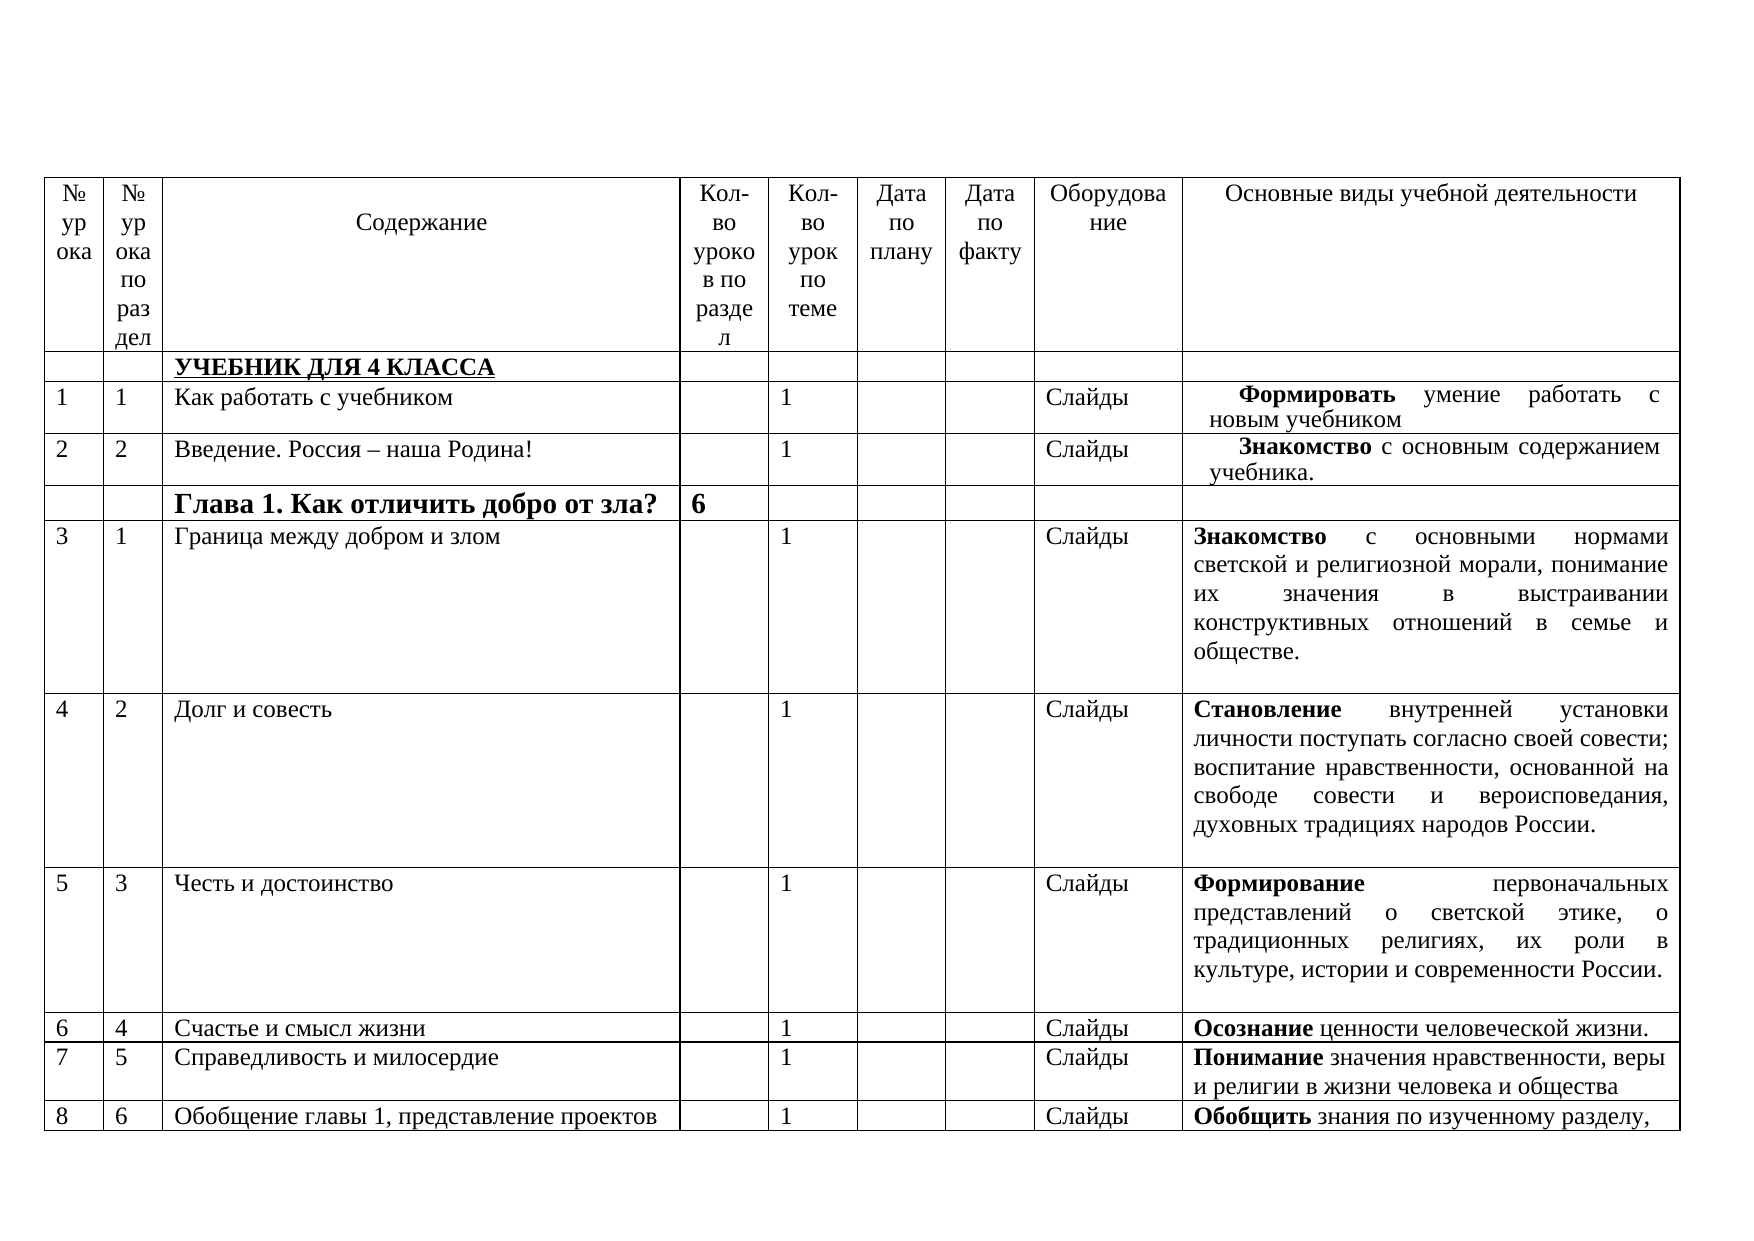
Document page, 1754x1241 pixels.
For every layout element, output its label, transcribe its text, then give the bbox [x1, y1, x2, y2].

table_cell Слайды [1035, 434, 1182, 485]
table_cell Слайды [1035, 521, 1182, 693]
table_cell 1 [45, 382, 103, 433]
table_cell [858, 694, 945, 867]
table_cell 1 [769, 521, 857, 693]
table_cell 1 [769, 1101, 857, 1130]
table_cell [858, 868, 945, 1012]
table_cell Справедливость и милосердие [163, 1043, 679, 1100]
table_cell [769, 486, 857, 520]
table_cell Понимание значения нравственности, веры и религии в жизни человека и общества [1183, 1043, 1679, 1100]
table_header № урока по раздел [104, 178, 162, 351]
table_cell 8 [45, 1101, 103, 1130]
table_cell [946, 352, 1034, 381]
table_cell Долг и совесть [163, 694, 679, 867]
table_cell [104, 352, 162, 381]
table_cell [946, 486, 1034, 520]
table_cell Формирование первоначальных представлений о светской этике, о традиционных религиях, их роли в культуре, истории и современности России. [1183, 868, 1679, 1012]
table_cell [681, 1013, 768, 1041]
table_cell Слайды [1035, 694, 1182, 867]
table_cell [1035, 486, 1182, 520]
table_cell [769, 352, 857, 381]
table_cell Граница между добром и злом [163, 521, 679, 693]
table_cell Введение. Россия – наша Родина! [163, 434, 679, 485]
table_cell [946, 1043, 1034, 1100]
table_cell Слайды [1035, 382, 1182, 433]
table_cell 1 [104, 382, 162, 433]
table_cell [946, 1013, 1034, 1041]
table_cell Слайды [1035, 1043, 1182, 1100]
table_cell [681, 352, 768, 381]
table_cell Слайды [1035, 1013, 1182, 1041]
table_cell 4 [45, 694, 103, 867]
table_cell 2 [104, 434, 162, 485]
table_cell 3 [104, 868, 162, 1012]
table_cell [858, 352, 945, 381]
table_cell Формировать умение работать с новым учебником [1183, 382, 1679, 433]
table_cell [858, 1013, 945, 1041]
table_header Кол-во урок по теме [769, 178, 857, 351]
table_cell [858, 521, 945, 693]
table_cell [45, 352, 103, 381]
table_header Оборудование [1035, 178, 1182, 351]
table_header Дата по плану [858, 178, 945, 351]
table_header Содержание [163, 178, 679, 351]
table_cell 5 [104, 1043, 162, 1100]
table_cell Слайды [1035, 868, 1182, 1012]
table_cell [1183, 1101, 1679, 1130]
table_cell Глава 1. Как отличить добро от зла? [163, 486, 679, 520]
table_cell 1 [769, 382, 857, 433]
table_cell 1 [769, 1013, 857, 1041]
table_cell [681, 382, 768, 433]
table_header Кол-во уроков по раздел [681, 178, 768, 351]
table_header Дата по факту [946, 178, 1034, 351]
table_cell [681, 434, 768, 485]
table_cell 1 [769, 868, 857, 1012]
table_cell 6 [681, 486, 768, 520]
table_cell 6 [45, 1013, 103, 1041]
table_cell [858, 1043, 945, 1100]
table_cell [681, 1043, 768, 1100]
table_cell [1183, 486, 1679, 520]
table_cell Становление внутренней установки личности поступать согласно своей совести; воспитание нравственности, основанной на свободе совести и вероисповедания, духовных традициях народов России. [1183, 694, 1679, 867]
table_cell 3 [45, 521, 103, 693]
table_cell Осознание ценности человеческой жизни. [1183, 1013, 1679, 1041]
table_cell [946, 521, 1034, 693]
table_cell 1 [104, 521, 162, 693]
table_cell 1 [769, 434, 857, 485]
table_cell 4 [104, 1013, 162, 1041]
table_cell 7 [45, 1043, 103, 1100]
table_cell [858, 1101, 945, 1130]
table_cell [681, 694, 768, 867]
table_cell [858, 486, 945, 520]
table_cell [858, 434, 945, 485]
table_cell 6 [104, 1101, 162, 1130]
table_cell УЧЕБНИК ДЛЯ 4 КЛАССА [163, 352, 679, 381]
table_cell [946, 434, 1034, 485]
table_header Основные виды учебной деятельности [1183, 178, 1679, 351]
table_cell [1183, 352, 1679, 381]
table_cell 1 [769, 1043, 857, 1100]
table_cell 2 [104, 694, 162, 867]
table_cell [45, 486, 103, 520]
table_cell [946, 694, 1034, 867]
table_cell [946, 868, 1034, 1012]
table_cell Знакомство с основными нормами светской и религиозной морали, понимание их значения в выстраивании конструктивных отношений в семье и обществе. [1183, 521, 1679, 693]
table_cell [681, 1101, 768, 1130]
table_cell [946, 382, 1034, 433]
table_header № урока [45, 178, 103, 351]
table_cell Счастье и смысл жизни [163, 1013, 679, 1041]
table_cell Как работать с учебником [163, 382, 679, 433]
table_cell [681, 521, 768, 693]
table_cell Слайды [1035, 1101, 1182, 1130]
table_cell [163, 1101, 679, 1130]
table_cell 5 [45, 868, 103, 1012]
table_cell [858, 382, 945, 433]
table_cell [104, 486, 162, 520]
table_cell [681, 868, 768, 1012]
table_cell Честь и достоинство [163, 868, 679, 1012]
table_cell 1 [769, 694, 857, 867]
table_cell [946, 1101, 1034, 1130]
table_cell 2 [45, 434, 103, 485]
table_cell Знакомство с основным содержанием учебника. [1183, 434, 1679, 485]
table_cell [1035, 352, 1182, 381]
